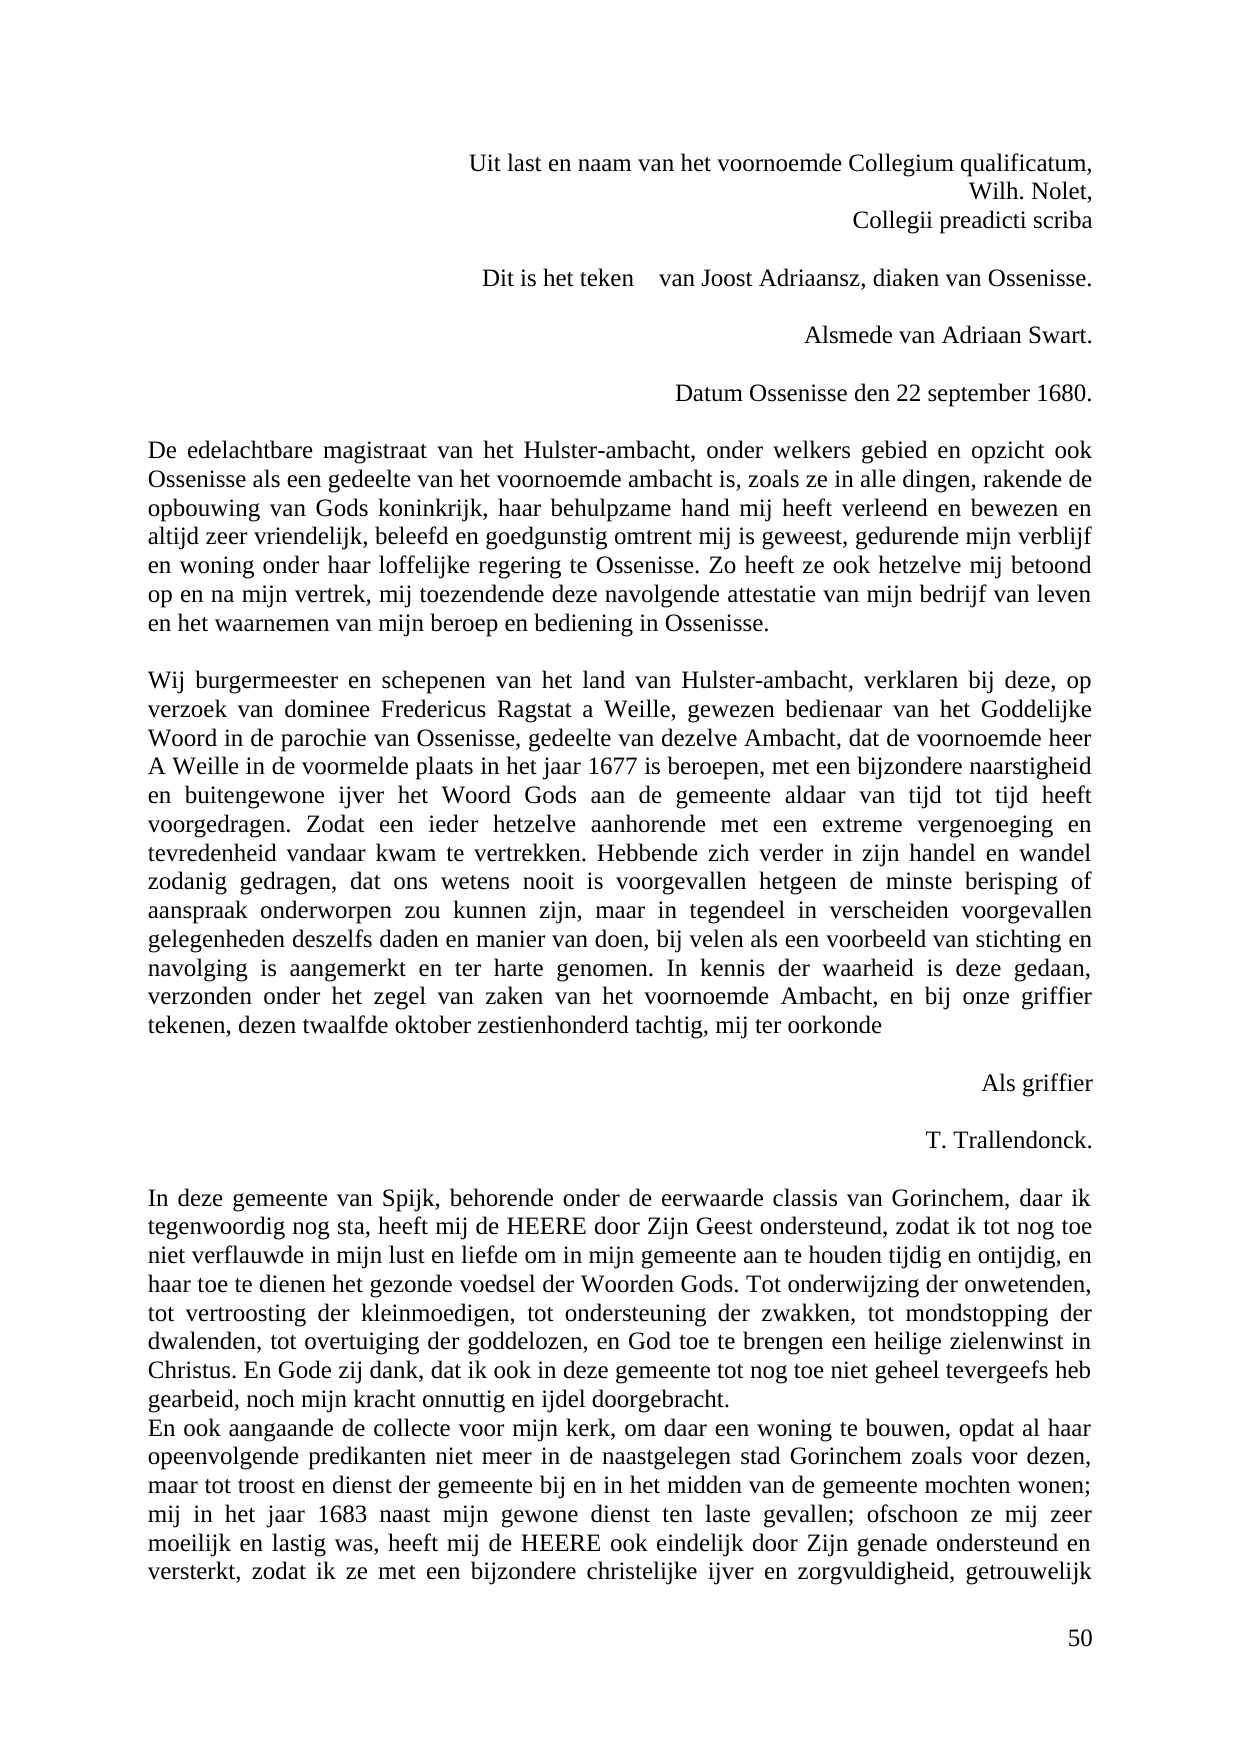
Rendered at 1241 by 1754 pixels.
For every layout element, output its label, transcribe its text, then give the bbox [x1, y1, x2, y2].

text Uit last en naam van het voornoemde Collegium qualificatum, [148, 148, 1093, 176]
text Dit is het teken van Joost Adriaansz, diaken van Ossenisse. [148, 263, 1093, 291]
text Datum Ossenisse den 22 september 1680. [148, 378, 1093, 406]
text Collegii preadicti scriba [148, 205, 1093, 234]
text Alsmede van Adriaan Swart. [148, 320, 1093, 349]
text Wilh. Nolet, [148, 176, 1093, 205]
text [148, 1413, 1093, 1585]
text Wij burgermeester en schepenen van het land van Hulster-ambacht, verklaren bij deze, op verzoek van dominee Fredericus Ragstat a Weille, gewezen bedienaar van het Goddelijke Woord in de parochie van Ossenisse, gedeelte van dezelve Ambacht, dat de voornoemde heer A Weille in de voormelde plaats in het jaar 1677 is beroepen, met een bijzondere naarstigheid en buitengewone ijver het Woord Gods aan de gemeente aldaar van tijd tot tijd heeft voorgedragen. Zodat een ieder hetzelve aanhorende met een extreme vergenoeging en tevredenheid vandaar kwam te vertrekken. Hebbende zich verder in zijn handel en wandel zodanig gedragen, dat ons wetens nooit is voorgevallen hetgeen de minste berisping of aanspraak onderworpen zou kunnen zijn, maar in tegendeel in verscheiden voorgevallen gelegenheden deszelfs daden en manier van doen, bij velen als een voorbeeld van stichting en navolging is aangemerkt en ter harte genomen. In kennis der waarheid is deze gedaan, verzonden onder het zegel van zaken van het voornoemde Ambacht, en bij onze griffier tekenen, dezen twaalfde oktober zestienhonderd tachtig, mij ter oorkonde [148, 665, 1093, 1039]
text T. Trallendonck. [148, 1125, 1093, 1154]
text In deze gemeente van Spijk, behorende onder de eerwaarde classis van Gorinchem, daar ik tegenwoordig nog sta, heeft mij de HEERE door Zijn Geest ondersteund, zodat ik tot nog toe niet verflauwde in mijn lust en liefde om in mijn gemeente aan te houden tijdig en ontijdig, en haar toe te dienen het gezonde voedsel der Woorden Gods. Tot onderwijzing der onwetenden, tot vertroosting der kleinmoedigen, tot ondersteuning der zwakken, tot mondstopping der dwalenden, tot overtuiging der goddelozen, en God toe te brengen een heilige zielenwinst in Christus. En Gode zij dank, dat ik ook in deze gemeente tot nog toe niet geheel tevergeefs heb gearbeid, noch mijn kracht onnuttig en ijdel doorgebracht. [148, 1183, 1093, 1413]
text De edelachtbare magistraat van het Hulster-ambacht, onder welkers gebied en opzicht ook Ossenisse als een gedeelte van het voornoemde ambacht is, zoals ze in alle dingen, rakende de opbouwing van Gods koninkrijk, haar behulpzame hand mij heeft verleend en bewezen en altijd zeer vriendelijk, beleefd en goedgunstig omtrent mij is geweest, gedurende mijn verblijf en woning onder haar loffelijke regering te Ossenisse. Zo heeft ze ook hetzelve mij betoond op en na mijn vertrek, mij toezendende deze navolgende attestatie van mijn bedrijf van leven en het waarnemen van mijn beroep en bediening in Ossenisse. [148, 435, 1093, 636]
text Als griffier [148, 1068, 1093, 1096]
